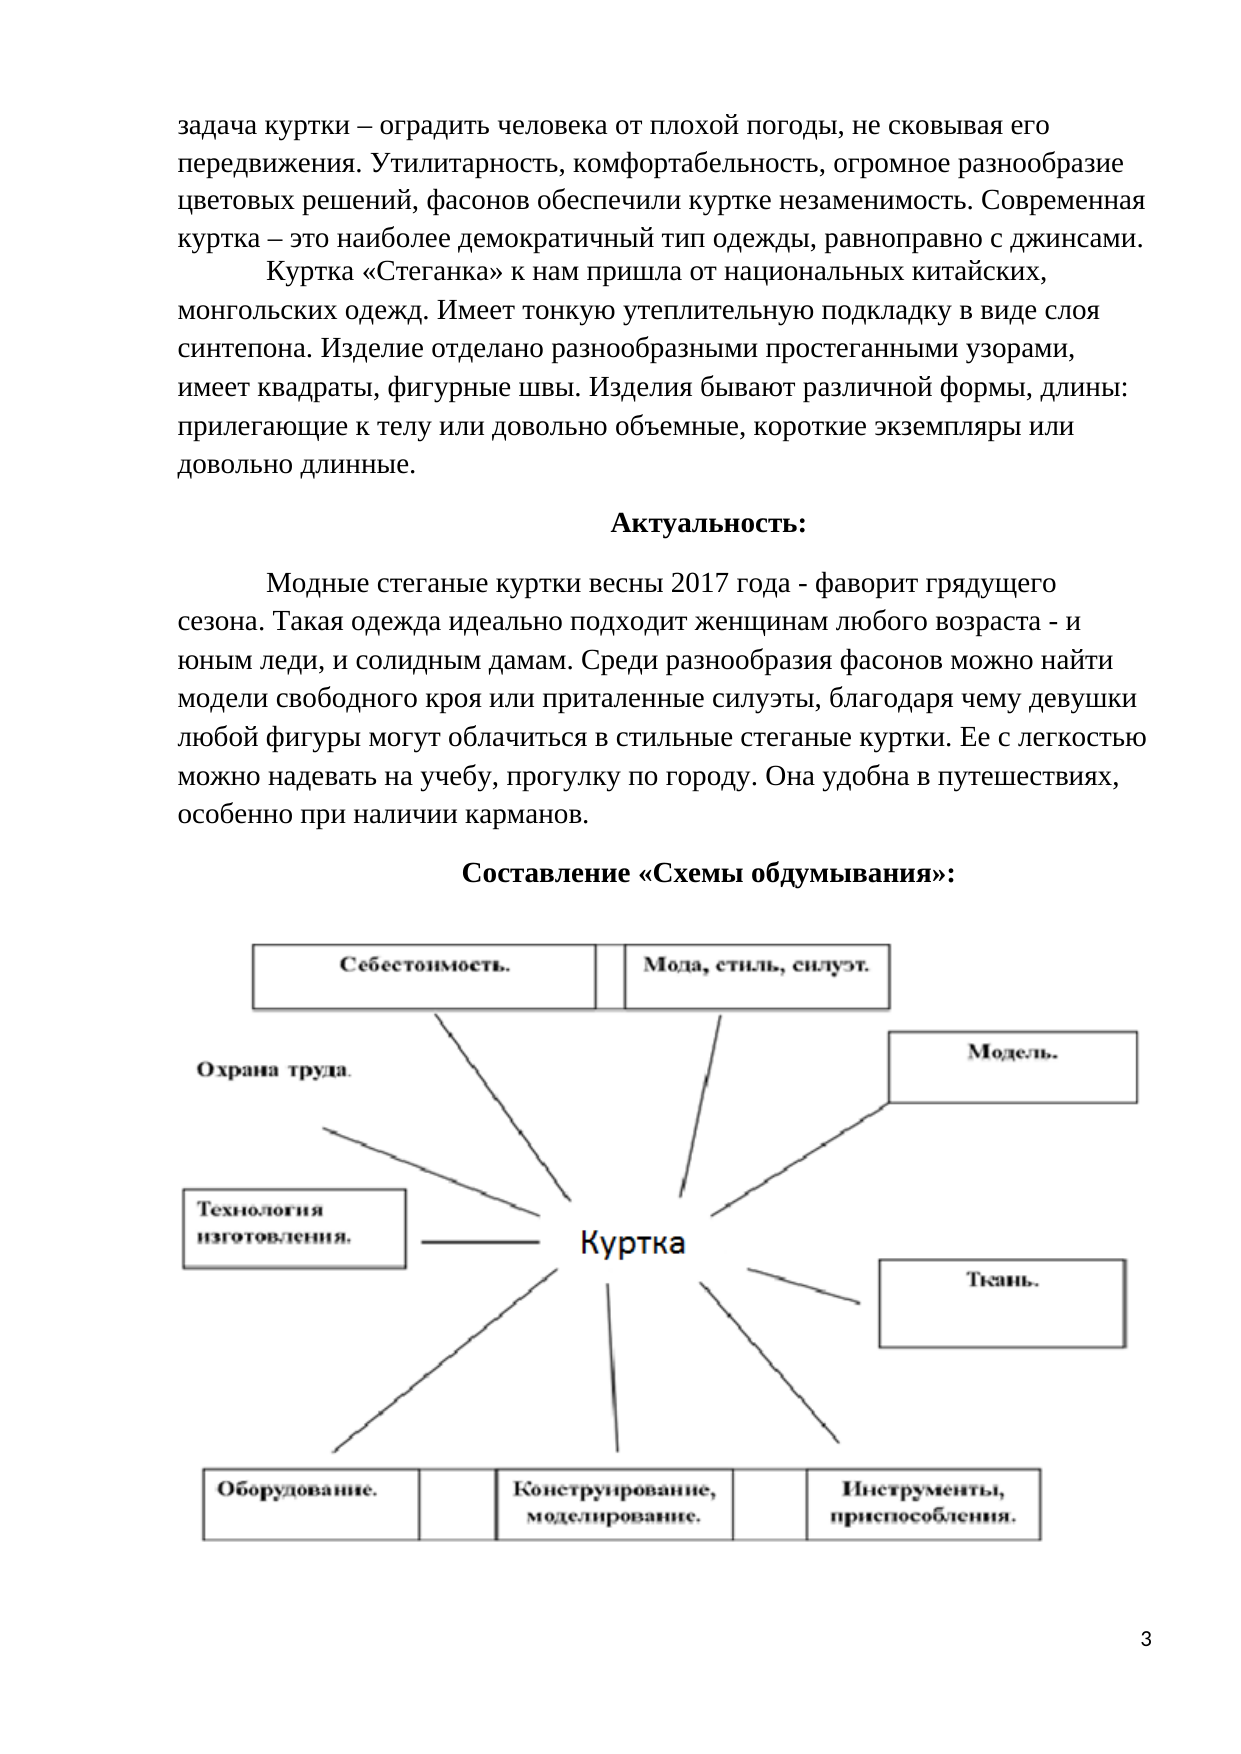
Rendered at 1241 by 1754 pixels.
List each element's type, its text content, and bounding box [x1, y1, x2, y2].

text Модные стеганые куртки весны 2017 года - фаворит грядущего сезона. Такая одежда идеально подходит женщинам любого возраста - и юным леди, и солидным дамам. Среди разнообразия фасонов можно найти модели свободного кроя или приталенные силуэты, благодаря чему девушки любой фигуры могут облачиться в стильные стеганые куртки. Ее с легкостью можно надевать на учебу, прогулку по городу. Она удобна в путешествиях, особенно при наличии карманов. [177, 565, 1152, 830]
text Куртка «Стеганка» к нам пришла от национальных китайских, монгольских одежд. Имеет тонкую утеплительную подкладку в виде слоя синтепона. Изделие отделано разнообразными простеганными узорами, имеет квадраты, фигурные швы. Изделия бывают различной формы, длины: прилегающие к телу или довольно объемные, короткие экземпляры или довольно длинные. [177, 253, 1152, 480]
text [177, 103, 1152, 253]
text Актуальность: [177, 506, 1152, 539]
text Составление «Схемы обдумывания»: [177, 856, 1152, 889]
picture [179, 941, 1155, 1568]
